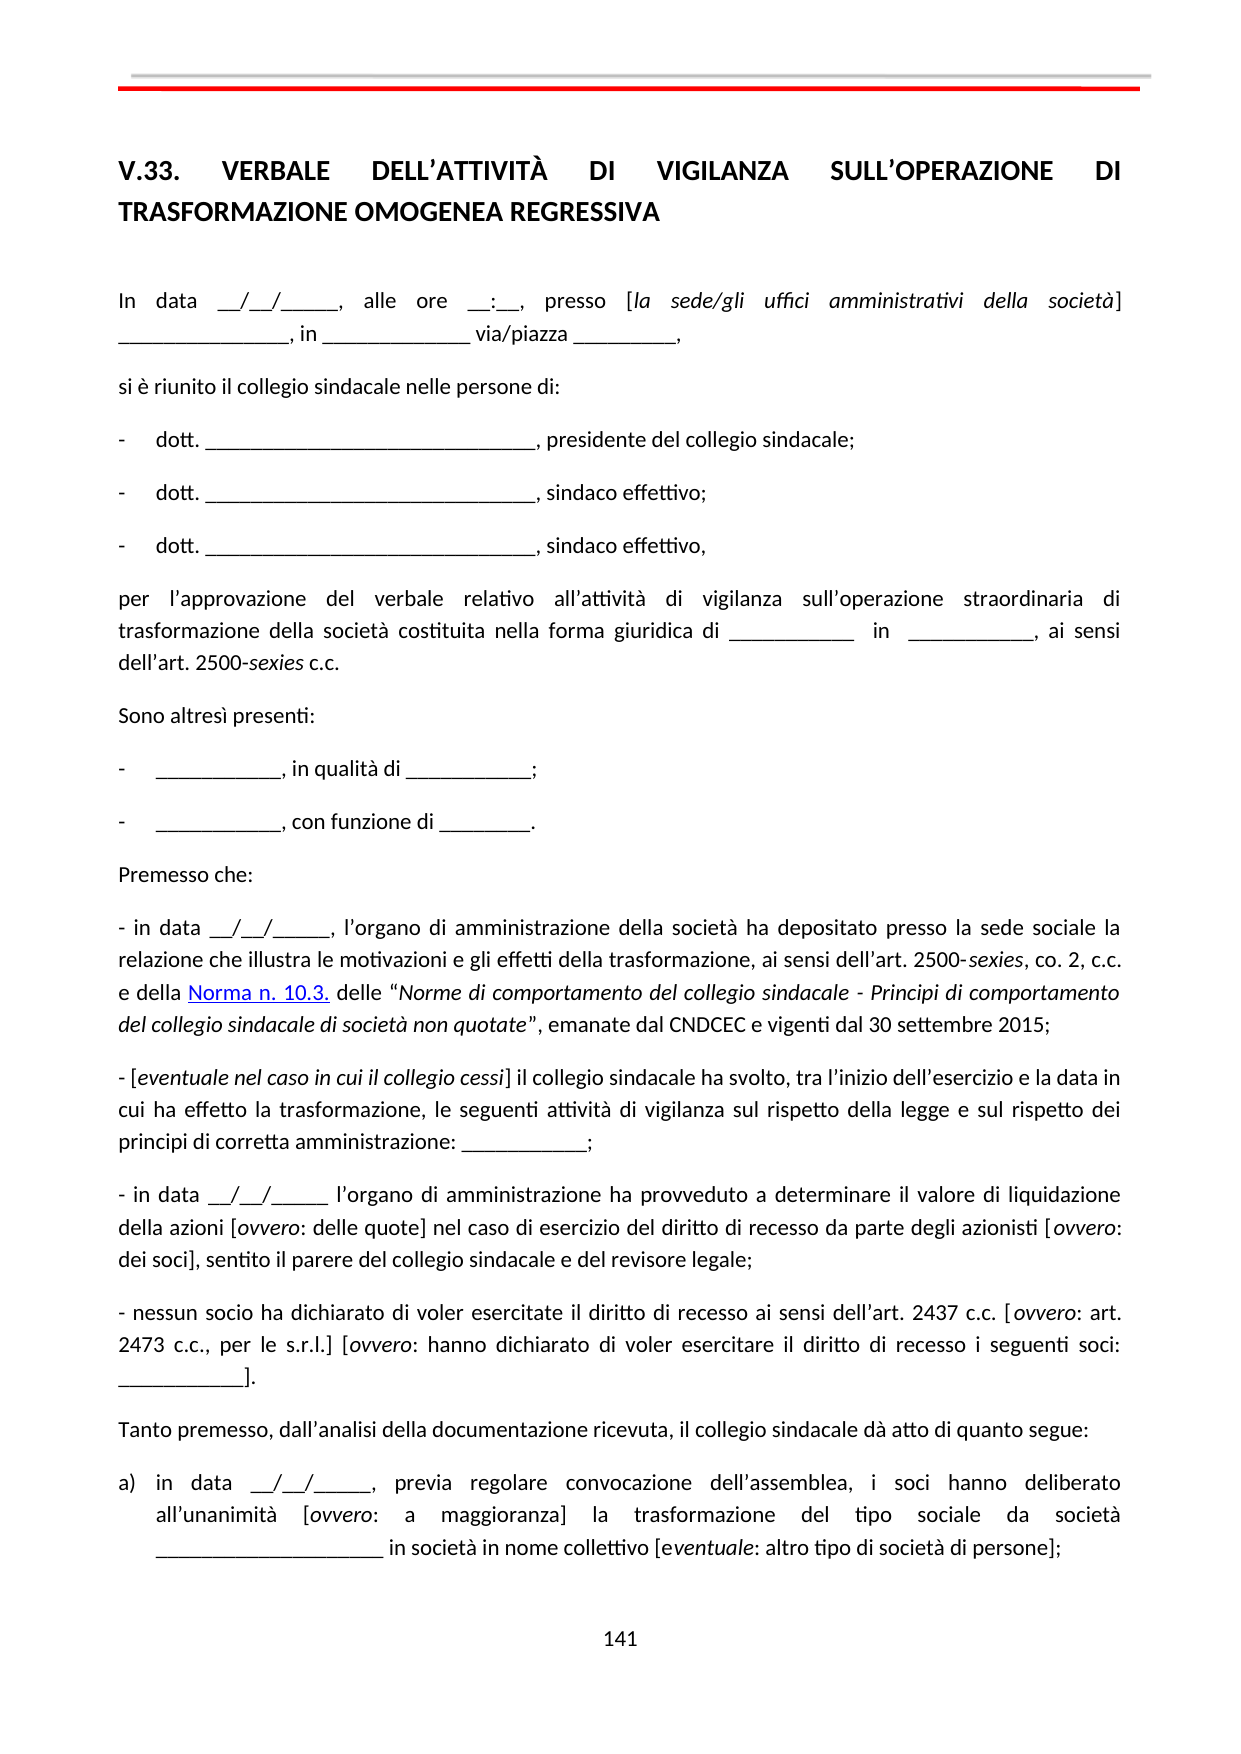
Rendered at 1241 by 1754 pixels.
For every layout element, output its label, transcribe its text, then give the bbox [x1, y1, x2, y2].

list in data __/__/_____, previa regolare convocazione dell’assemblea, i soci hanno deliberato all’unanimità [ovvero: a maggioranza] la trasformazione del tipo sociale da società ____________________ in società in nome collettivo [eventuale: altro tipo di società di persone]; [118, 1468, 1122, 1561]
text per l’approvazione del verbale relativo all’attività di vigilanza sull’operazione straordinaria di trasformazione della società costituita nella forma giuridica di ___________ in ___________, ai sensi dell’art. 2500-sexies c.c. [118, 584, 1122, 676]
list dott. _____________________________, sindaco effettivo; [118, 478, 1122, 506]
list dott. _____________________________, presidente del collegio sindacale; [118, 425, 1122, 453]
list dott. _____________________________, sindaco effettivo, [118, 531, 1122, 559]
text In data __/__/_____, alle ore __:__, presso [la sede/gli uffici amministrativi della società] _______________, in _____________ via/piazza _________, [118, 287, 1122, 347]
text - in data __/__/_____, l’organo di amministrazione della società ha depositato presso la sede sociale la relazione che illustra le motivazioni e gli effetti della trasformazione, ai sensi dell’art. 2500-sexies, co. 2, c.c. e della Norma n. 10.3. delle “Norme di comportamento del collegio sindacale - Principi di comportamento del collegio sindacale di società non quotate”, emanate dal CNDCEC e vigenti dal 30 settembre 2015; [118, 913, 1122, 1038]
text Tanto premesso, dall’analisi della documentazione ricevuta, il collegio sindacale dà atto di quanto segue: [118, 1415, 1122, 1443]
list ___________, con funzione di ________. [118, 807, 1122, 835]
text - nessun socio ha dichiarato di voler esercitate il diritto di recesso ai sensi dell’art. 2437 c.c. [ovvero: art. 2473 c.c., per le s.r.l.] [ovvero: hanno dichiarato di voler esercitare il diritto di recesso i seguenti soci: ___________]. [118, 1298, 1122, 1390]
text - in data __/__/_____ l’organo di amministrazione ha provveduto a determinare il valore di liquidazione della azioni [ovvero: delle quote] nel caso di esercizio del diritto di recesso da parte degli azionisti [ovvero: dei soci], sentito il parere del collegio sindacale e del revisore legale; [118, 1180, 1122, 1273]
text Sono altresì presenti: [118, 701, 1122, 729]
text Premesso che: [118, 860, 1122, 888]
text - [eventuale nel caso in cui il collegio cessi] il collegio sindacale ha svolto, tra l’inizio dell’esercizio e la data in cui ha effetto la trasformazione, le seguenti attività di vigilanza sul rispetto della legge e sul rispetto dei principi di corretta amministrazione: ___________; [118, 1063, 1122, 1155]
text si è riunito il collegio sindacale nelle persone di: [118, 372, 1122, 400]
list ___________, in qualità di ___________; [118, 754, 1122, 782]
subtitle V.33. VERBALE DELL’ATTIVITÀ DI VIGILANZA SULL’OPERAZIONE DI TRASFORMAZIONE OMOGENEA REGRESSIVA [118, 152, 1122, 228]
